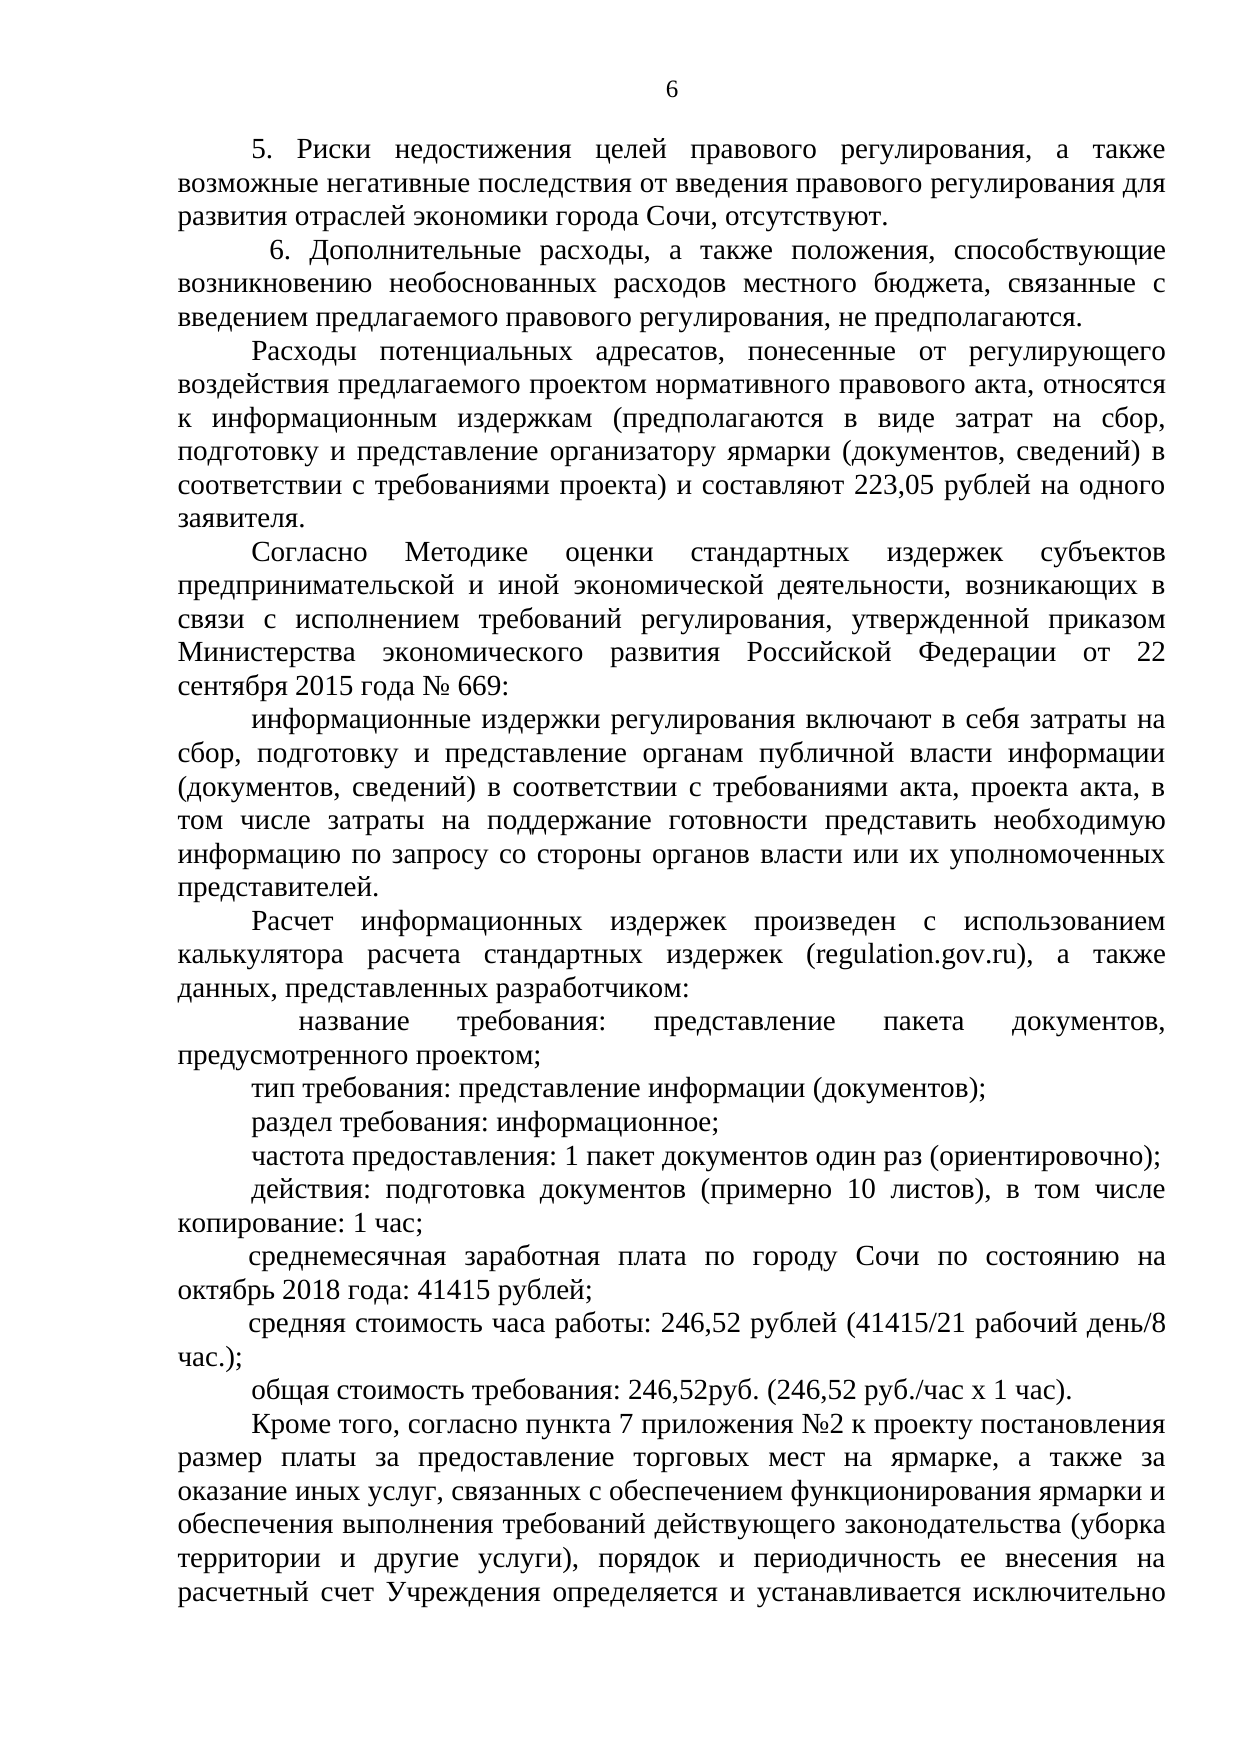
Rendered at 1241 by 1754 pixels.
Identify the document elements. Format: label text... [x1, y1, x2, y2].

text тип требования: представление информации (документов); [177, 1071, 1167, 1104]
text информационные издержки регулирования включают в себя затраты на сбор, подготовку и представление органам публичной власти информации (документов, сведений) в соответствии с требованиями акта, проекта акта, в том числе затраты на поддержание готовности представить необходимую информацию по запросу со стороны органов власти или их уполномоченных представителей. [177, 702, 1167, 903]
text общая стоимость требования: 246,52руб. (246,52 руб./час х 1 час). [177, 1372, 1167, 1406]
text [177, 1406, 1167, 1607]
text средняя стоимость часа работы: 246,52 рублей (41415/21 рабочий день/8 час.); [177, 1305, 1167, 1372]
text Расходы потенциальных адресатов, понесенные от регулирующего воздействия предлагаемого проектом нормативного правового акта, относятся к информационным издержкам (предполагаются в виде затрат на сбор, подготовку и представление организатору ярмарки (документов, сведений) в соответствии с требованиями проекта) и составляют 223,05 рублей на одного заявителя. [177, 333, 1167, 534]
text 5. Риски недостижения целей правового регулирования, а также возможные негативные последствия от введения правового регулирования для развития отраслей экономики города Сочи, отсутствуют. [177, 131, 1167, 232]
text частота предоставления: 1 пакет документов один раз (ориентировочно); [177, 1138, 1167, 1171]
text действия: подготовка документов (примерно 10 листов), в том числе копирование: 1 час; [177, 1171, 1167, 1238]
text Согласно Методике оценки стандартных издержек субъектов предпринимательской и иной экономической деятельности, возникающих в связи с исполнением требований регулирования, утвержденной приказом Министерства экономического развития Российской Федерации от 22 сентября 2015 года № 669: [177, 534, 1167, 702]
text Расчет информационных издержек произведен с использованием калькулятора расчета стандартных издержек (regulation.gov.ru), а также данных, представленных разработчиком: [177, 903, 1167, 1003]
text 6. Дополнительные расходы, а также положения, способствующие возникновению необоснованных расходов местного бюджета, связанные с введением предлагаемого правового регулирования, не предполагаются. [177, 232, 1167, 333]
text название требования: представление пакета документов, предусмотренного проектом; [177, 1003, 1167, 1071]
text среднемесячная заработная плата по городу Сочи по состоянию на октябрь 2018 года: 41415 рублей; [177, 1238, 1167, 1305]
text раздел требования: информационное; [177, 1104, 1167, 1138]
